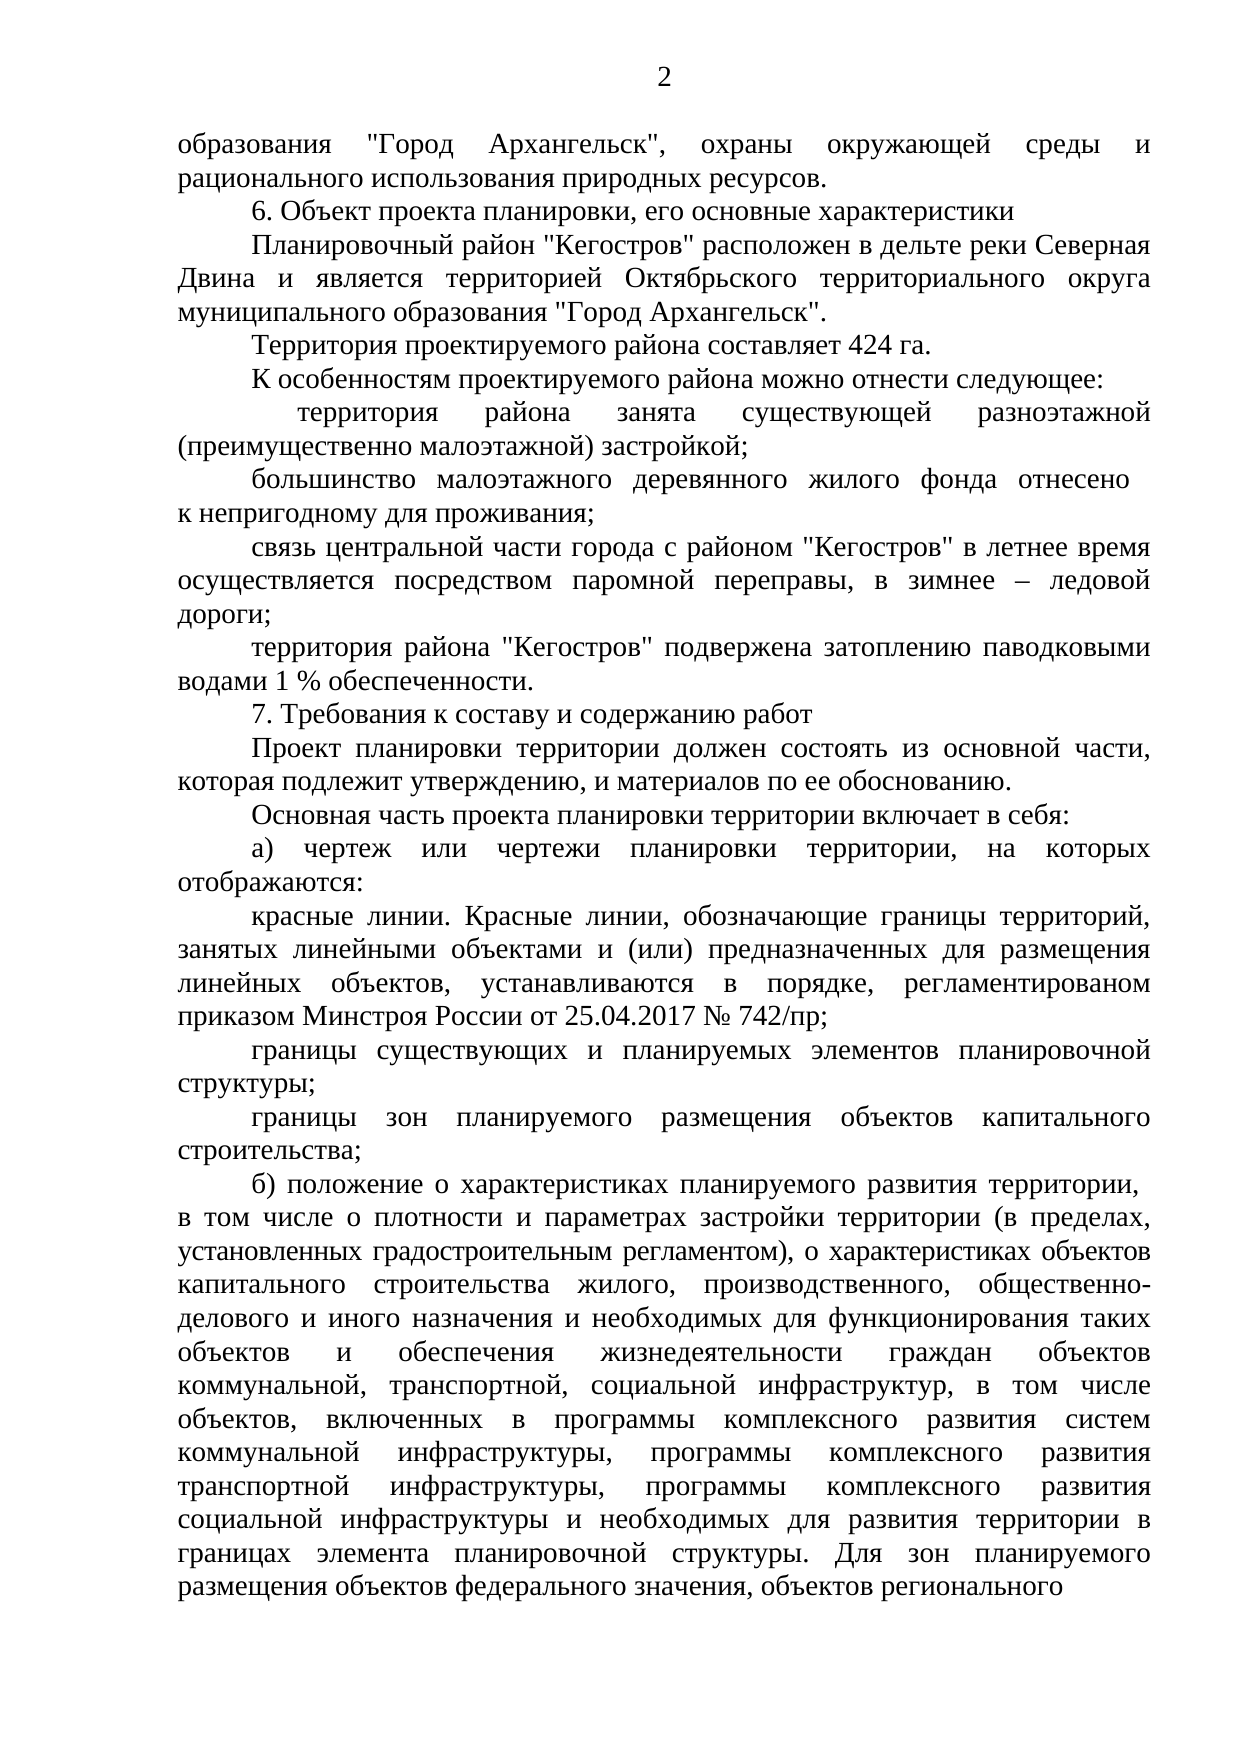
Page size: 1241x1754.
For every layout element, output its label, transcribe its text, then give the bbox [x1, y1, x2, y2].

text б) положение о характеристиках планируемого развития территории, в том числе о плотности и параметрах застройки территории (в пределах, установленных градостроительным регламентом), о характеристиках объектов капитального строительства жилого, производственного, общественно-делового и иного назначения и необходимых для функционирования таких объектов и обеспечения жизнедеятельности граждан объектов коммунальной, транспортной, социальной инфраструктур, в том числе объектов, включенных в программы комплексного развития систем коммунальной инфраструктуры, программы комплексного развития транспортной инфраструктуры, программы комплексного развития социальной инфраструктуры и необходимых для развития территории в границах элемента планировочной структуры. Для зон планируемого размещения объектов федерального значения, объектов регионального [177, 1166, 1152, 1602]
text границы зон планируемого размещения объектов капитального строительства; [177, 1099, 1152, 1166]
text большинство малоэтажного деревянного жилого фонда отнесено к непригодному для проживания; [177, 462, 1152, 529]
text Основная часть проекта планировки территории включает в себя: [177, 797, 1152, 831]
text К особенностям проектируемого района можно отнести следующее: [177, 361, 1152, 394]
text 6. Объект проекта планировки, его основные характеристики [251, 193, 1152, 227]
text 7. Требования к составу и содержанию работ [251, 696, 1152, 730]
text а) чертеж или чертежи планировки территории, на которых отображаются: [177, 831, 1152, 898]
text 2 [177, 59, 1152, 93]
text связь центральной части города с районом "Кегостров" в летнее время осуществляется посредством паромной переправы, в зимнее – ледовой дороги; [177, 529, 1152, 629]
text территория района "Кегостров" подвержена затоплению паводковыми водами 1 % обеспеченности. [177, 629, 1152, 696]
text Планировочный район "Кегостров" расположен в дельте реки Северная Двина и является территорией Октябрьского территориального округа муниципального образования "Город Архангельск". [177, 227, 1152, 327]
text красные линии. Красные линии, обозначающие границы территорий, занятых линейными объектами и (или) предназначенных для размещения линейных объектов, устанавливаются в порядке, регламентированом приказом Минстроя России от 25.04.2017 № 742/пр; [177, 898, 1152, 1032]
text Проект планировки территории должен состоять из основной части, которая подлежит утверждению, и материалов по ее обоснованию. [177, 730, 1152, 797]
text границы существующих и планируемых элементов планировочной структуры; [177, 1032, 1152, 1099]
text Территория проектируемого района составляет 424 га. [177, 327, 1152, 361]
text образования "Город Архангельск", охраны окружающей среды и рационального использования природных ресурсов. [177, 126, 1152, 193]
text территория района занята существующей разноэтажной (преимущественно малоэтажной) застройкой; [177, 394, 1152, 462]
